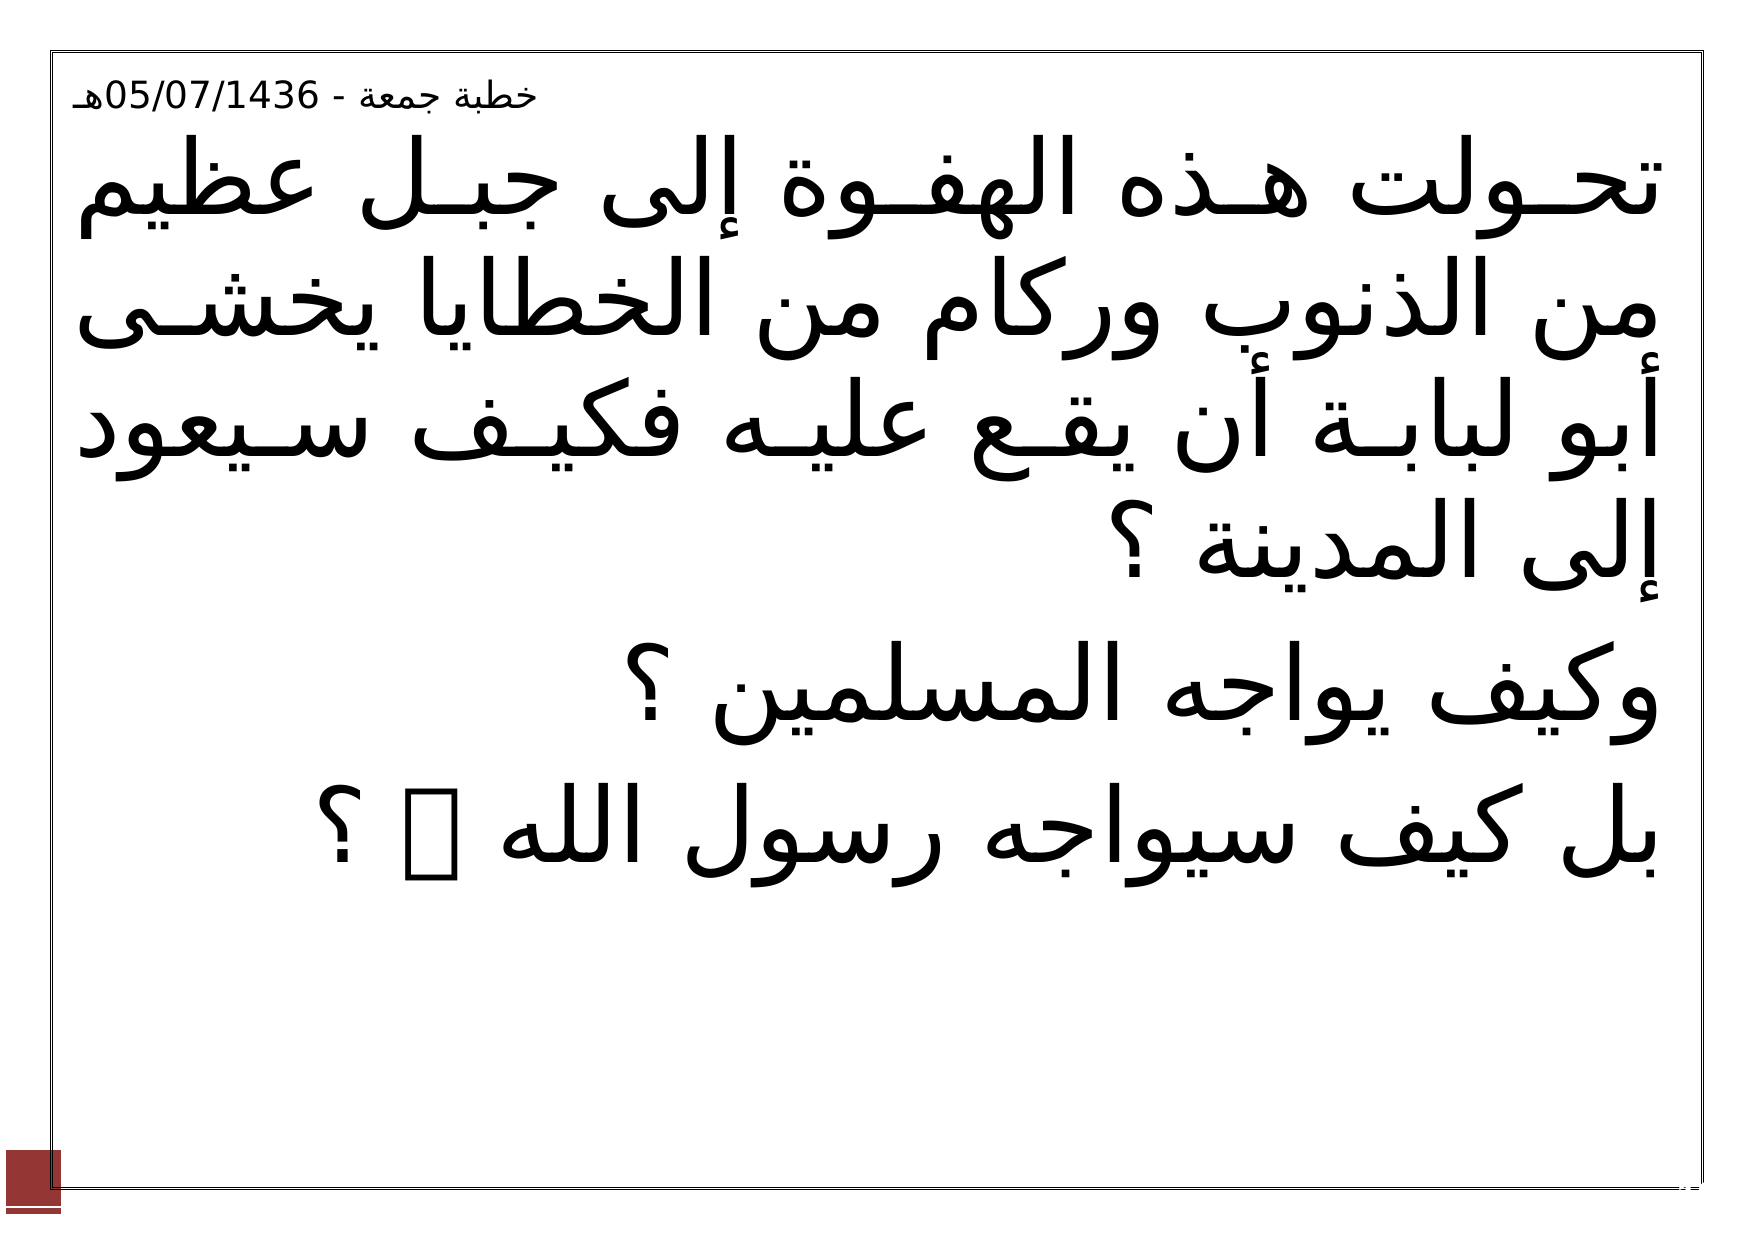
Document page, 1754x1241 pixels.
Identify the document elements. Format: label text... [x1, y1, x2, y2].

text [74, 117, 1665, 602]
text بل كيف سيواجه رسول الله ؟ [74, 765, 1665, 887]
text وكيف يواجه المسلمين ؟ [74, 623, 1665, 744]
